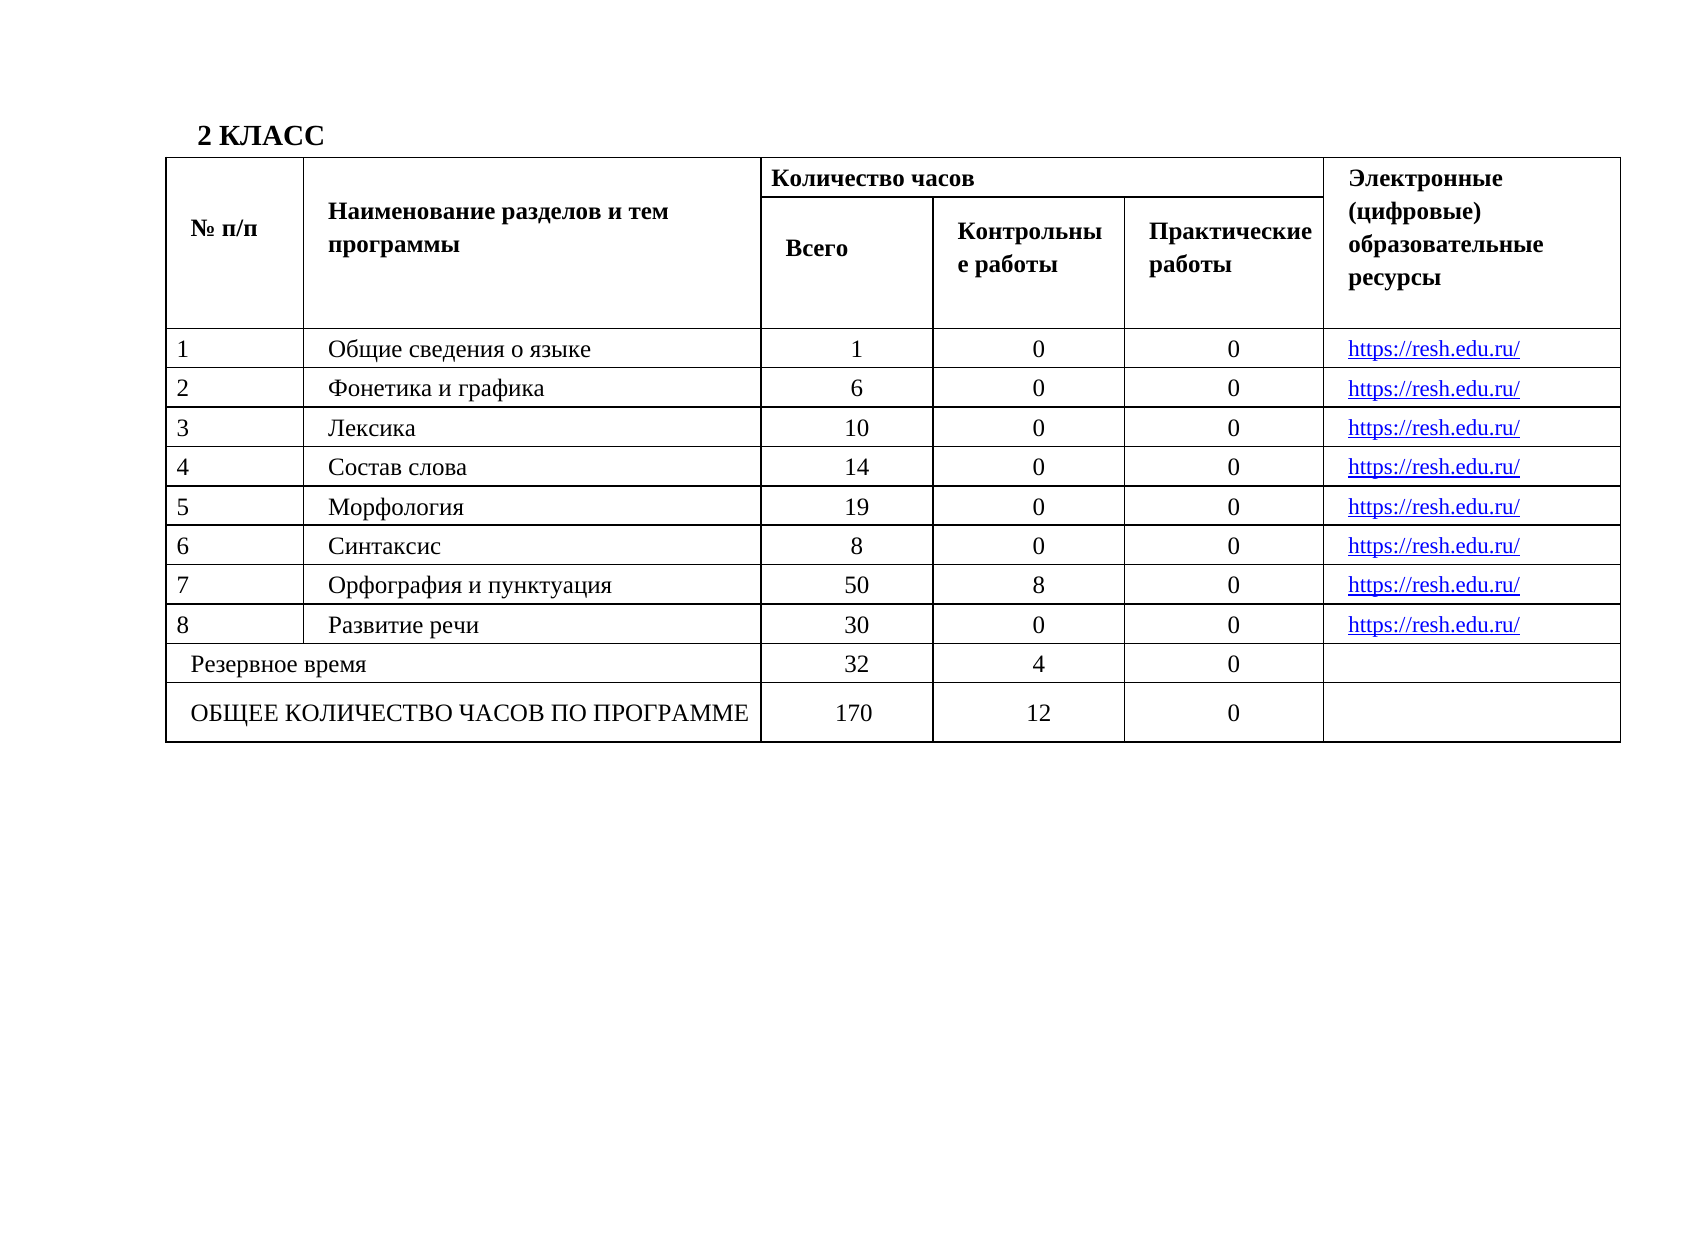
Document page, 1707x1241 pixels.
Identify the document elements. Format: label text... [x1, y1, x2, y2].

table_cell Всего [762, 198, 932, 327]
table_cell 0 [1125, 644, 1323, 682]
table_cell Морфология [304, 487, 760, 524]
table_cell 8 [934, 565, 1124, 603]
table_cell https://resh.edu.ru/ [1324, 605, 1620, 642]
table_cell Контрольные работы [934, 198, 1124, 327]
table_cell 3 [167, 408, 303, 446]
table_cell 0 [1125, 526, 1323, 564]
table_cell 5 [167, 487, 303, 524]
table_cell 0 [1125, 605, 1323, 642]
table_cell [1324, 644, 1620, 682]
table_cell 0 [934, 408, 1124, 446]
table_cell https://resh.edu.ru/ [1324, 565, 1620, 603]
table_cell 12 [934, 683, 1124, 741]
table_cell 0 [1125, 447, 1323, 485]
table_cell 10 [762, 408, 932, 446]
table_cell Состав слова [304, 447, 760, 485]
table_cell 0 [1125, 408, 1323, 446]
table_cell https://resh.edu.ru/ [1324, 526, 1620, 564]
table_cell https://resh.edu.ru/ [1324, 447, 1620, 485]
table_cell https://resh.edu.ru/ [1324, 368, 1620, 406]
table_header Количество часов [762, 158, 1323, 196]
table_cell 7 [167, 565, 303, 603]
table_cell 0 [934, 487, 1124, 524]
table_cell 8 [167, 605, 303, 642]
table_cell 170 [762, 683, 932, 741]
table_cell 14 [762, 447, 932, 485]
table_cell 2 [167, 368, 303, 406]
table_cell 6 [762, 368, 932, 406]
table_cell 4 [934, 644, 1124, 682]
table_header Электронные (цифровые) образовательные ресурсы [1324, 158, 1620, 327]
table_cell https://resh.edu.ru/ [1324, 487, 1620, 524]
table_cell 0 [934, 447, 1124, 485]
table_cell 32 [762, 644, 932, 682]
table_cell Синтаксис [304, 526, 760, 564]
table_header Наименование разделов и тем программы [304, 158, 760, 327]
table_cell Общие сведения о языке [304, 329, 760, 367]
table_cell 30 [762, 605, 932, 642]
table_cell https://resh.edu.ru/ [1324, 408, 1620, 446]
table_cell 0 [1125, 329, 1323, 367]
table_cell Лексика [304, 408, 760, 446]
table_cell 0 [1125, 368, 1323, 406]
text 2 КЛАСС [190, 118, 1618, 152]
table_cell 4 [167, 447, 303, 485]
table_cell 8 [762, 526, 932, 564]
table_cell 1 [167, 329, 303, 367]
table_cell https://resh.edu.ru/ [1324, 329, 1620, 367]
table_cell 0 [1125, 683, 1323, 741]
table_cell 50 [762, 565, 932, 603]
table_cell Резервное время [167, 644, 760, 682]
table_cell 0 [934, 329, 1124, 367]
table_cell 0 [1125, 487, 1323, 524]
table_cell 0 [934, 605, 1124, 642]
table_cell Орфография и пунктуация [304, 565, 760, 603]
table_cell 0 [1125, 565, 1323, 603]
table_cell [1324, 683, 1620, 741]
table_cell ОБЩЕЕ КОЛИЧЕСТВО ЧАСОВ ПО ПРОГРАММЕ [167, 683, 760, 741]
table_cell 0 [934, 368, 1124, 406]
table_cell 0 [934, 526, 1124, 564]
table_cell 6 [167, 526, 303, 564]
table_header № п/п [167, 158, 303, 327]
table_cell 19 [762, 487, 932, 524]
table_cell Практические работы [1125, 198, 1323, 327]
table_cell 1 [762, 329, 932, 367]
table_cell Фонетика и графика [304, 368, 760, 406]
table_cell Развитие речи [304, 605, 760, 642]
